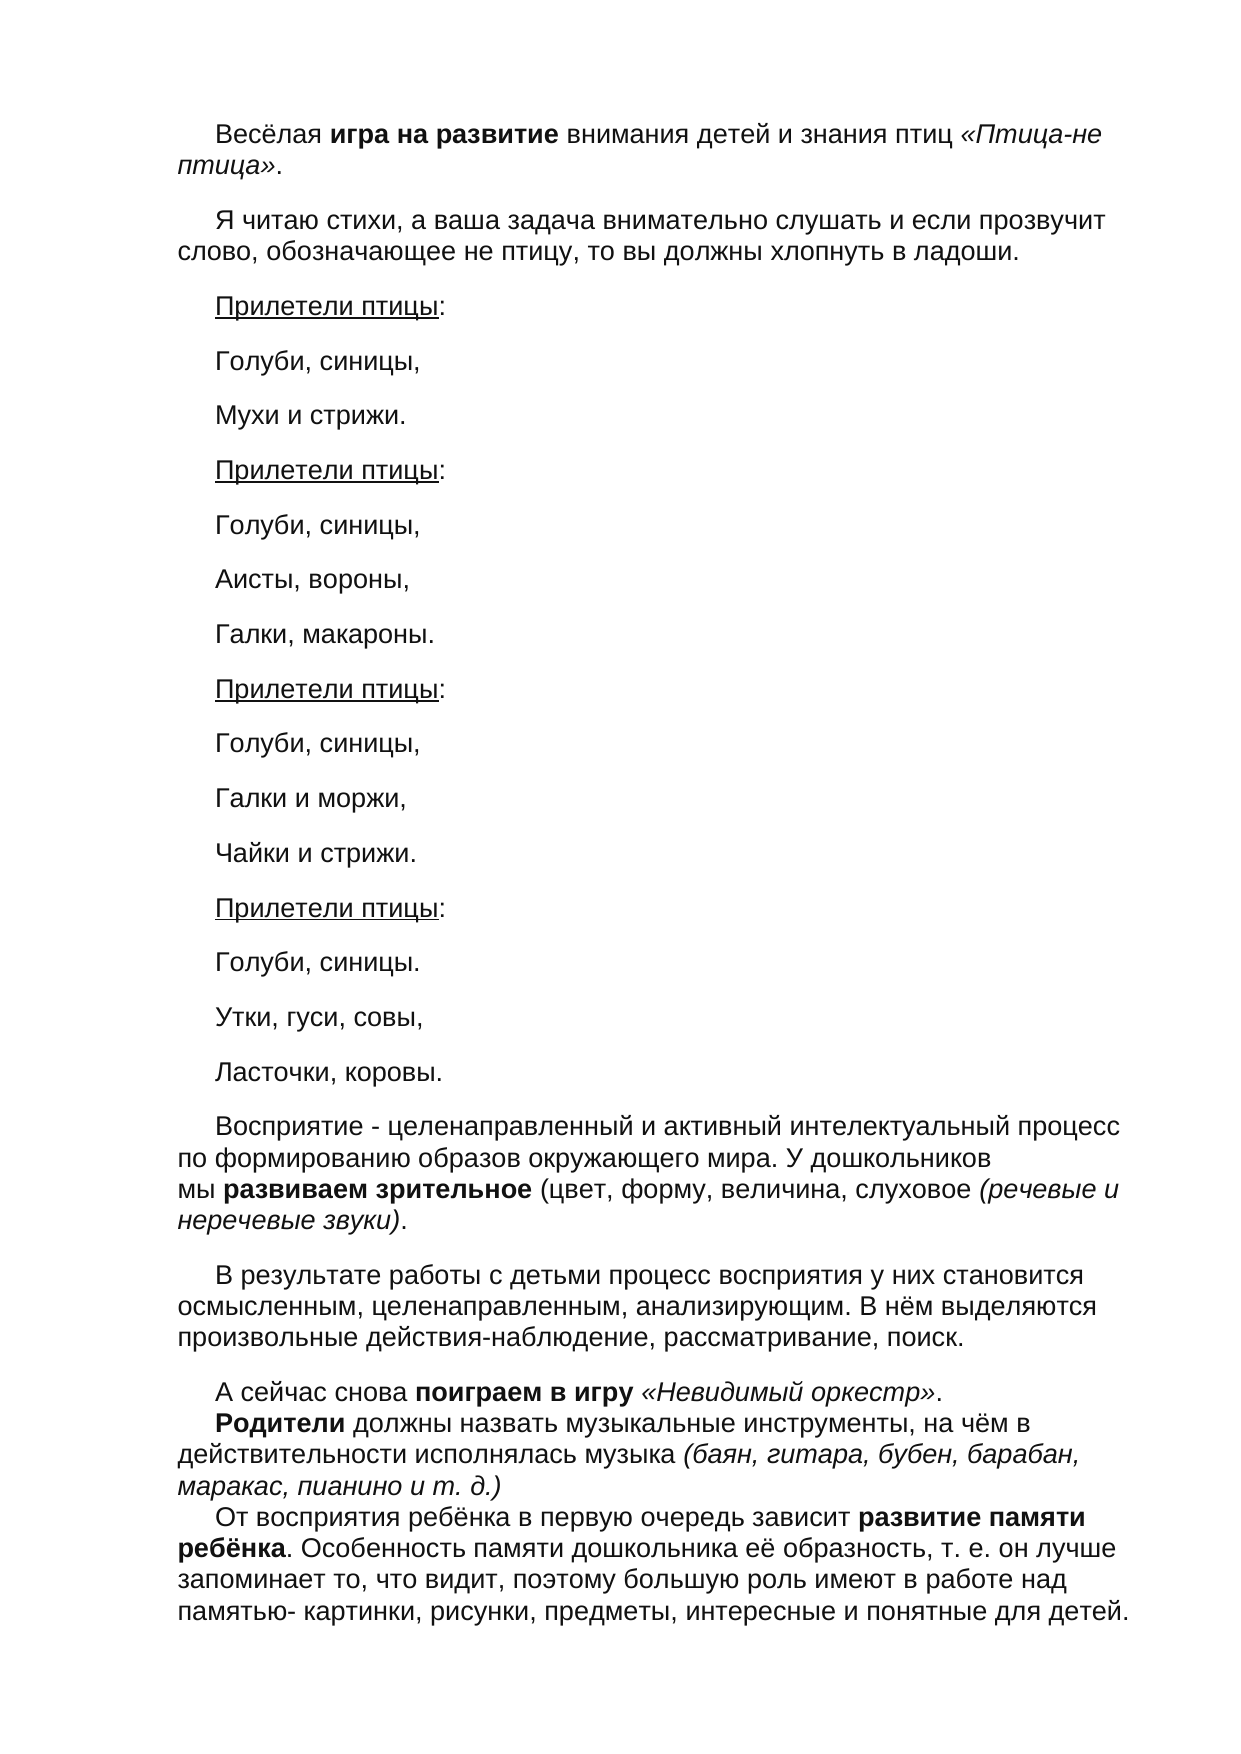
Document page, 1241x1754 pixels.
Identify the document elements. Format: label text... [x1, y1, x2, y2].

text Весёлая игра на развитие внимания детей и знания птиц «Птица-не птица». [177, 118, 1152, 181]
text Аисты, вороны, [177, 563, 1152, 595]
text Голуби, синицы, [177, 345, 1152, 376]
text Утки, гуси, совы, [177, 1001, 1152, 1032]
text Восприятие - целенаправленный и активный интелектуальный процесс по формированию образов окружающего мира. У дошкольников мы развиваем зрительное (цвет, форму, величина, слуховое (речевые и неречевые звуки). [177, 1110, 1152, 1235]
text Ласточки, коровы. [177, 1056, 1152, 1087]
text В результате работы с детьми процесс восприятия у них становится осмысленным, целенаправленным, анализирующим. В нём выделяются произвольные действия-наблюдение, рассматривание, поиск. [177, 1259, 1152, 1352]
text Прилетели птицы: [177, 673, 1152, 704]
text Прилетели птицы: [177, 454, 1152, 485]
text Голуби, синицы, [177, 727, 1152, 759]
text Голуби, синицы. [177, 946, 1152, 977]
text А сейчас снова поиграем в игру «Невидимый оркестр». [177, 1376, 1152, 1407]
text Голуби, синицы, [177, 509, 1152, 540]
text Чайки и стрижи. [177, 837, 1152, 868]
text Я читаю стихи, а ваша задача внимательно слушать и если прозвучит слово, обозначающее не птицу, то вы должны хлопнуть в ладоши. [177, 204, 1152, 267]
text Мухи и стрижи. [177, 399, 1152, 431]
text От восприятия ребёнка в первую очередь зависит развитие памяти ребёнка. Особенность памяти дошкольника её образность, т. е. он лучше запоминает то, что видит, поэтому большую роль имеют в работе над памятью- картинки, рисунки, предметы, интересные и понятные для детей. [177, 1501, 1152, 1626]
text Прилетели птицы: [177, 290, 1152, 321]
text Родители должны назвать музыкальные инструменты, на чём в действительности исполнялась музыка (баян, гитара, бубен, барабан, маракас, пианино и т. д.) [177, 1407, 1152, 1501]
text Прилетели птицы: [177, 892, 1152, 923]
text Галки и моржи, [177, 782, 1152, 813]
text Галки, макароны. [177, 618, 1152, 649]
